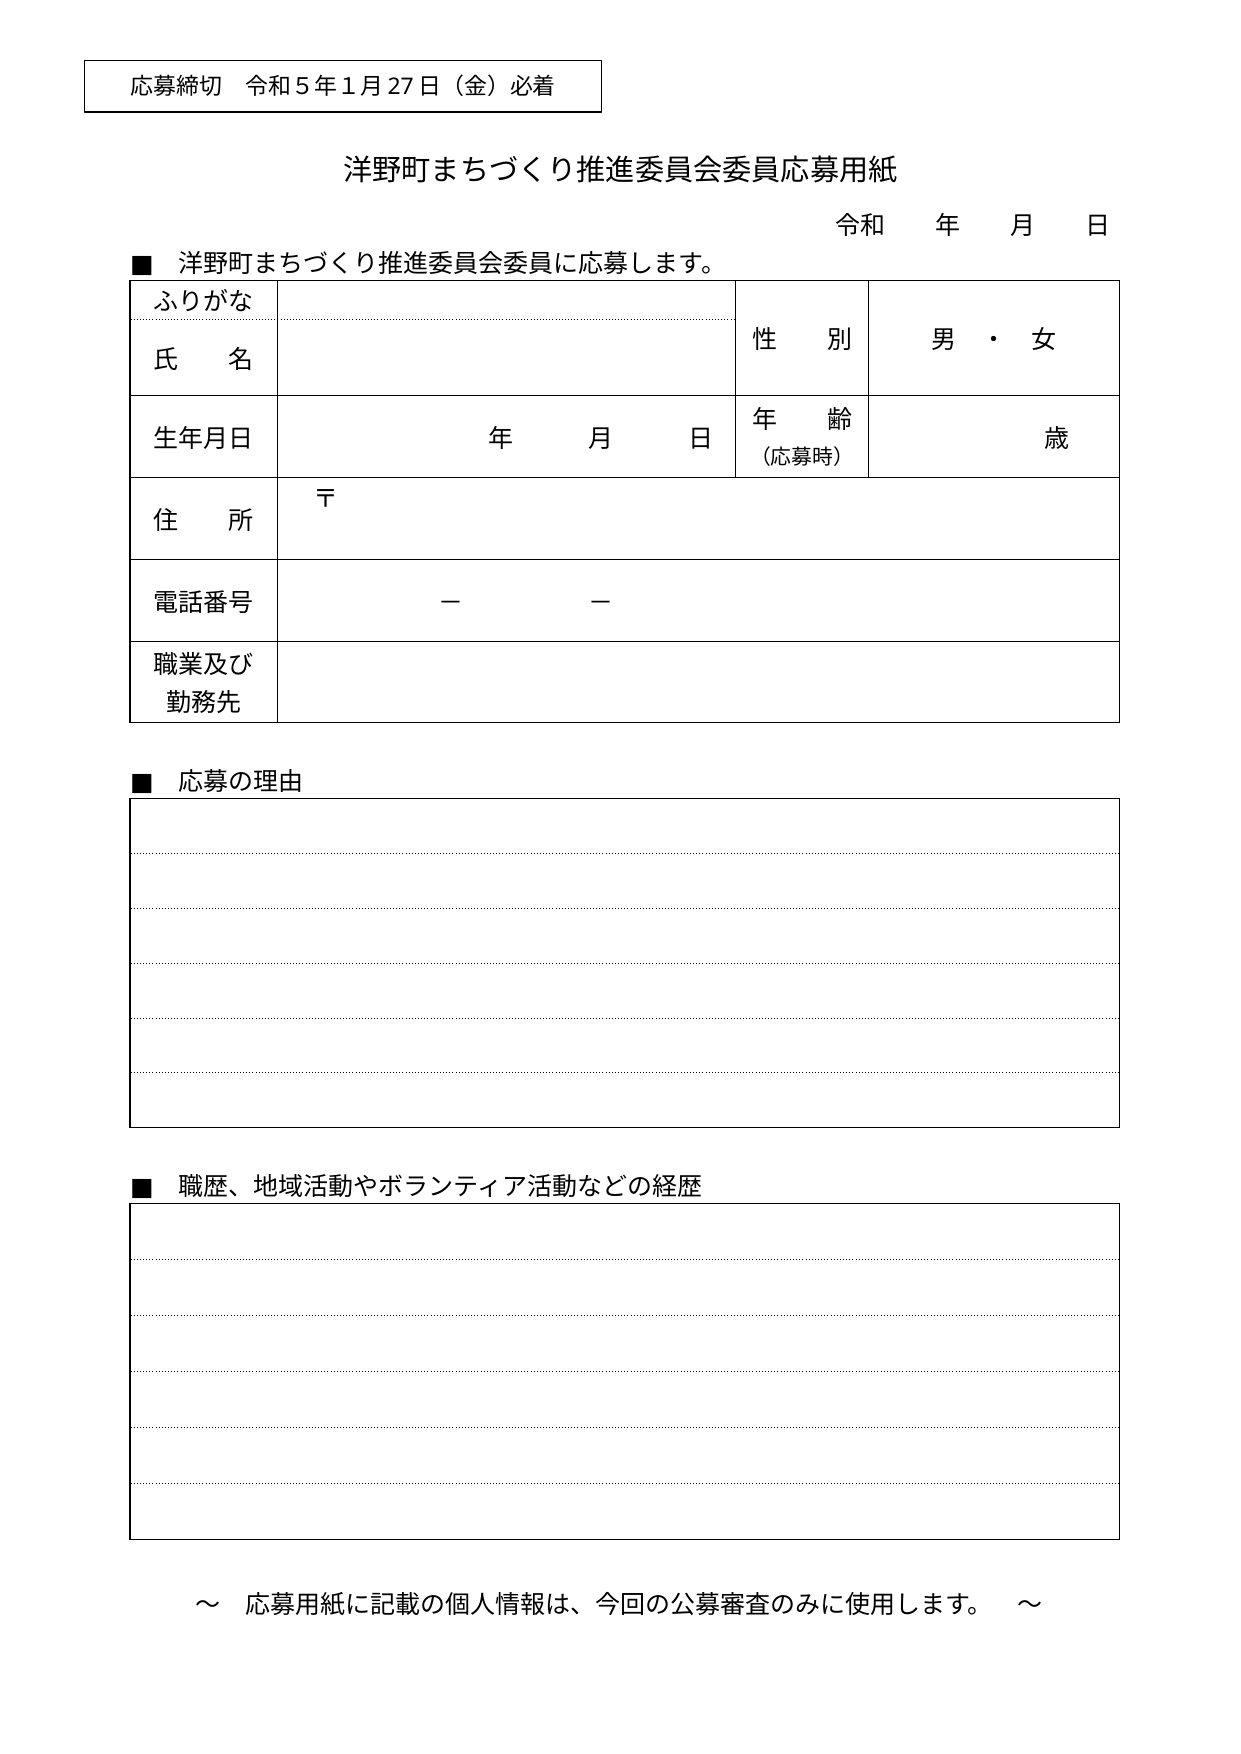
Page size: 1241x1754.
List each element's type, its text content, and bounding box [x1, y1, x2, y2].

table_cell [131, 1371, 1119, 1427]
text ■ 職歴、地域活動やボランティア活動などの経歴 [130, 1166, 1110, 1203]
table_cell 生年月日 [131, 396, 277, 477]
table_cell 歳 [869, 396, 1119, 477]
table_cell 氏 名 [131, 319, 277, 395]
text ■ 応募の理由 [130, 761, 1110, 798]
table_cell [131, 963, 1119, 1017]
table_header [131, 1204, 1119, 1259]
table_cell [131, 1072, 1119, 1127]
table_cell 〒 [278, 478, 1119, 559]
table_cell [131, 853, 1119, 908]
table_cell [131, 1483, 1119, 1539]
table_cell [131, 1315, 1119, 1371]
table_cell [278, 642, 1119, 722]
table_cell [131, 1259, 1119, 1315]
table_cell [278, 319, 735, 395]
table_cell [131, 908, 1119, 963]
text 洋野町まちづくり推進委員会委員応募用紙 [130, 130, 1110, 205]
table_header [131, 799, 1119, 853]
table_cell 電話番号 [131, 560, 277, 641]
text 令和 年 月 日 [130, 205, 1110, 242]
text ■ 洋野町まちづくり推進委員会委員に応募します。 [130, 242, 1110, 280]
table_header [278, 281, 735, 318]
table_cell [131, 1018, 1119, 1072]
table_cell 年 齢 （応募時） [736, 396, 868, 477]
table_header ふりがな [131, 281, 277, 318]
table_cell 年 月 日 [278, 396, 735, 477]
table_cell [131, 1427, 1119, 1483]
table_cell 職業及び 勤務先 [131, 642, 277, 722]
table_header 男 ・ 女 [869, 281, 1119, 395]
table_cell 住 所 [131, 478, 277, 559]
table_cell － － [278, 560, 1119, 641]
table_header 性 別 [736, 281, 868, 395]
